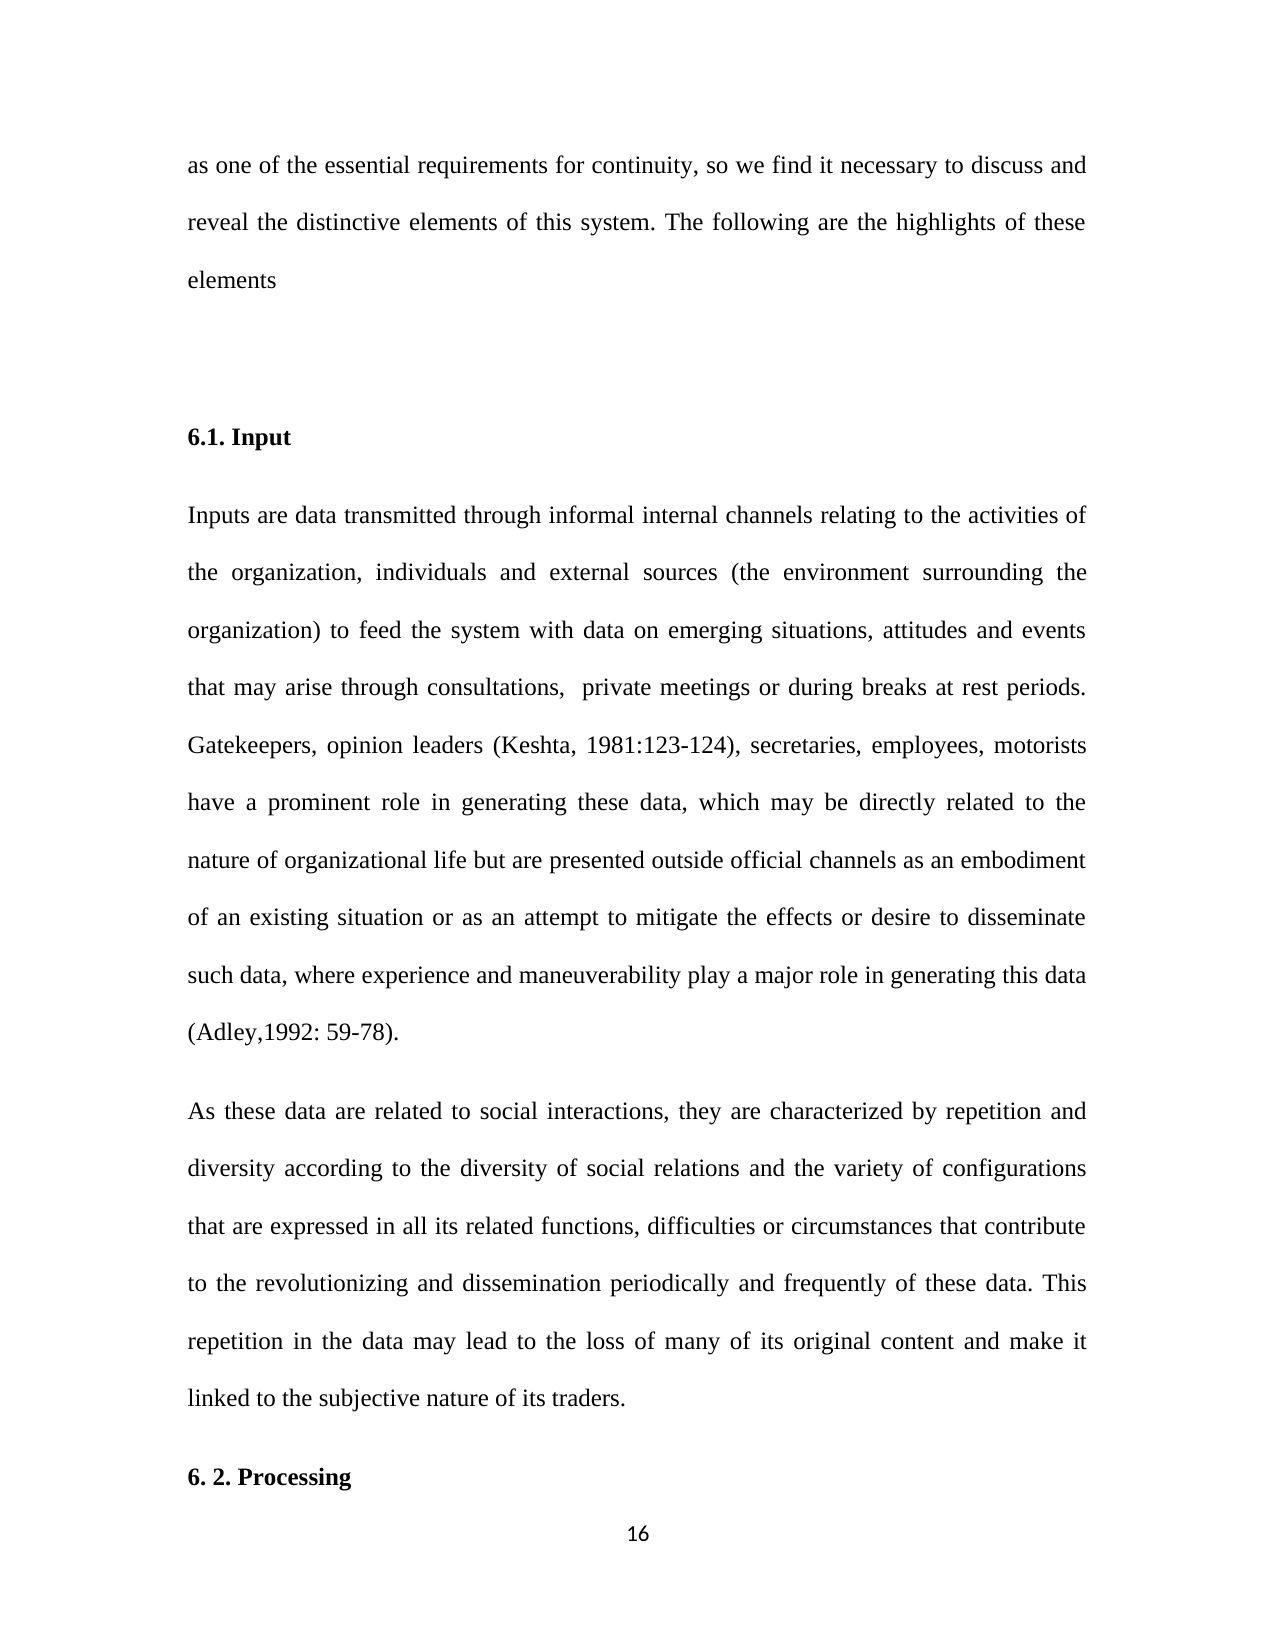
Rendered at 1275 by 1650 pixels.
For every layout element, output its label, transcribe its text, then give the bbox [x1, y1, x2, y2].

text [187, 150, 1087, 294]
text Inputs are data transmitted through informal internal channels relating to the activities of the organization, individuals and external sources (the environment surrounding the organization) to feed the system with data on emerging situations, attitudes and events that may arise through consultations, private meetings or during breaks at rest periods. Gatekeepers, opinion leaders (Keshta, 1981:123-124), secretaries, employees, motorists have a prominent role in generating these data, which may be directly related to the nature of organizational life but are presented outside official channels as an embodiment of an existing situation or as an attempt to mitigate the effects or desire to disseminate such data, where experience and maneuverability play a major role in generating this data (Adley,1992: 59-78). [187, 500, 1087, 1046]
text 6. 2. Processing [187, 1462, 1087, 1490]
text 6.1. Input [187, 422, 1087, 450]
text As these data are related to social interactions, they are characterized by repetition and diversity according to the diversity of social relations and the variety of configurations that are expressed in all its related functions, difficulties or circumstances that contribute to the revolutionizing and dissemination periodically and frequently of these data. This repetition in the data may lead to the loss of many of its original content and make it linked to the subjective nature of its traders. [187, 1096, 1087, 1412]
